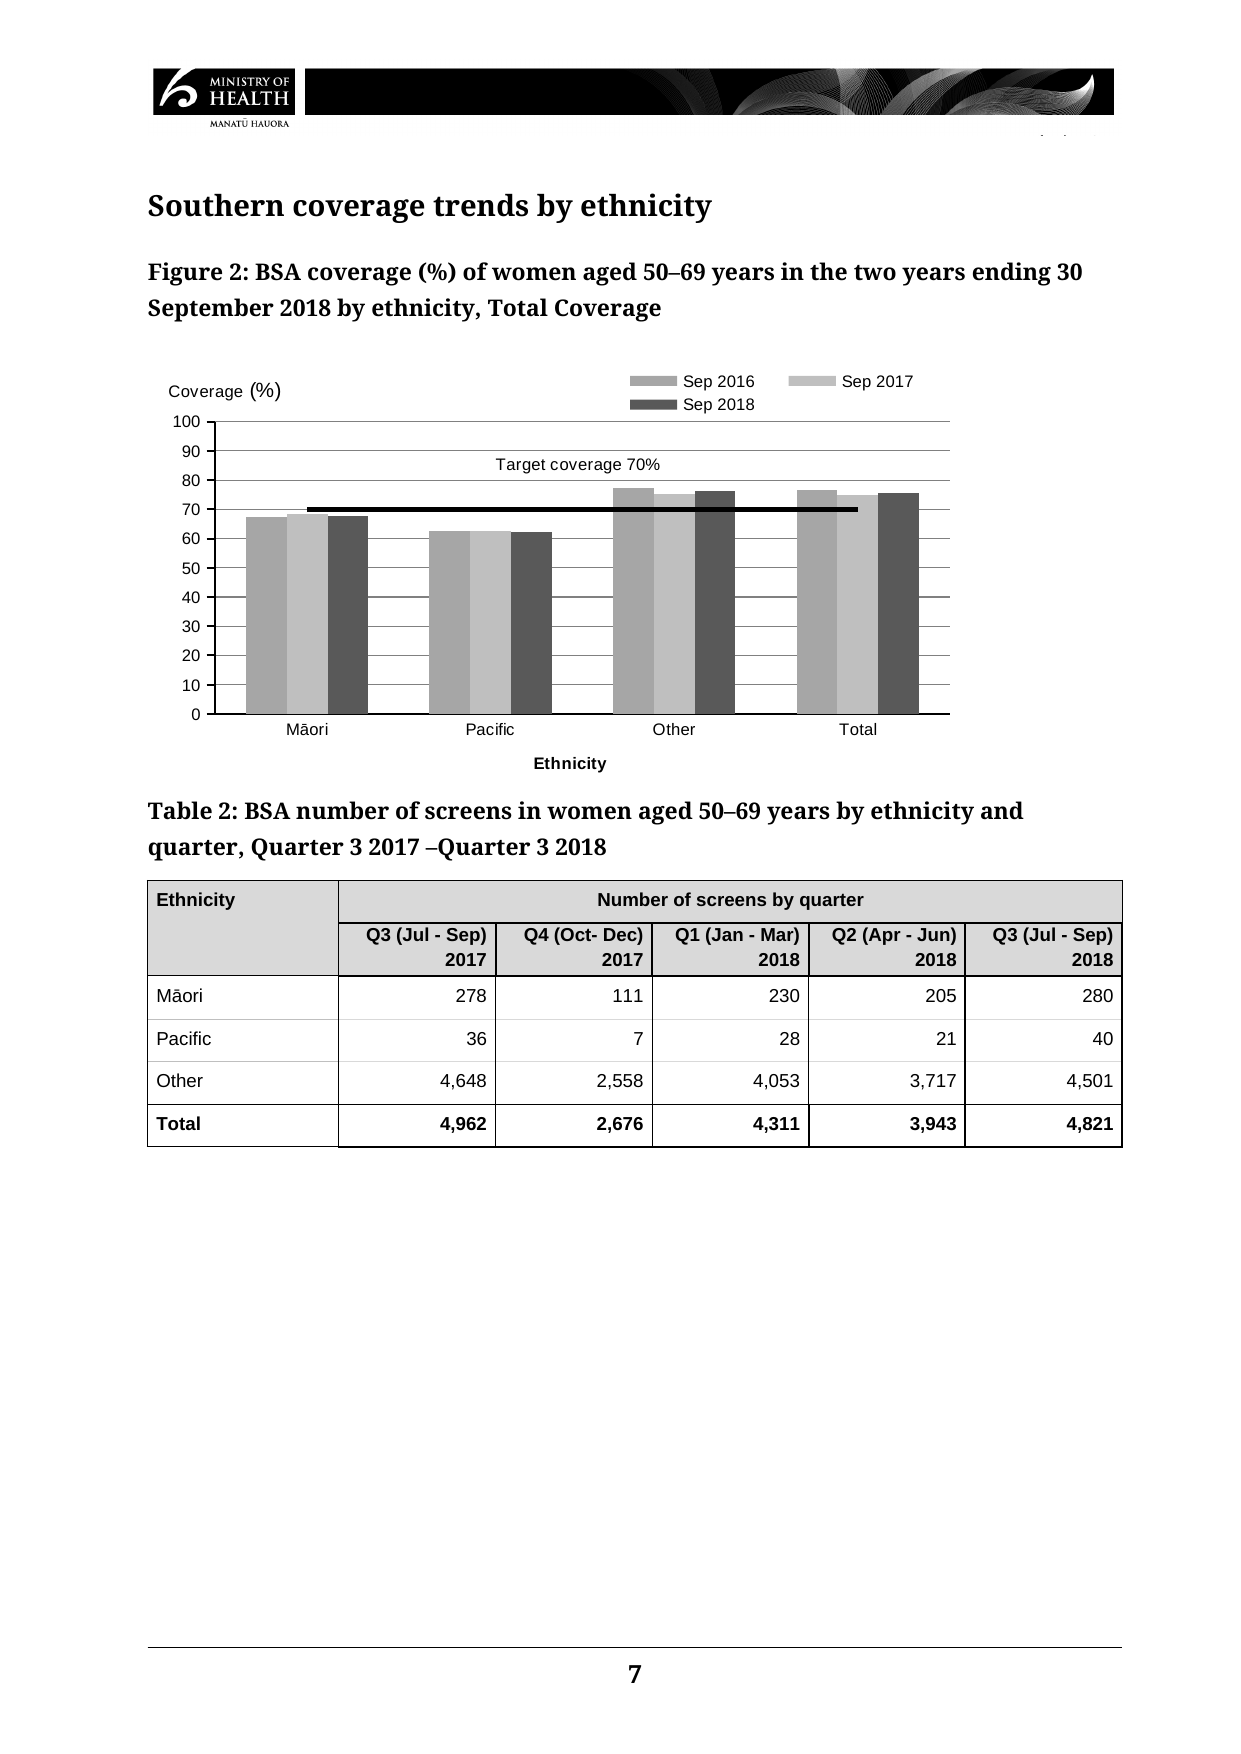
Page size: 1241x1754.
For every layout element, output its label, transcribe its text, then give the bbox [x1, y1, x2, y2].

table_cell 36 [339, 1020, 495, 1061]
table_cell 28 [653, 1020, 808, 1061]
subtitle Southern coverage trends by ethnicity [148, 185, 1122, 225]
table_cell 4,962 [339, 1105, 495, 1146]
table_cell 3,717 [809, 1062, 964, 1103]
table_cell 4,501 [966, 1062, 1121, 1103]
table_cell Q1 (Jan - Mar) 2018 [653, 924, 808, 975]
table_cell 21 [809, 1020, 964, 1061]
table_cell 2,558 [496, 1062, 652, 1103]
table_cell Māori [148, 976, 338, 1018]
table_cell 4,648 [339, 1062, 495, 1103]
table_cell Q3 (Jul - Sep) 2018 [966, 924, 1121, 975]
table_cell Q4 (Oct- Dec) 2017 [497, 924, 651, 975]
table_cell 278 [339, 977, 495, 1018]
table_cell Other [148, 1062, 338, 1103]
table_cell 40 [966, 1020, 1121, 1061]
table_cell 205 [809, 977, 964, 1018]
table_cell 2,676 [496, 1105, 652, 1146]
table_cell 4,821 [966, 1105, 1121, 1146]
table_cell 7 [496, 1020, 652, 1061]
table_cell Q3 (Jul - Sep) 2017 [339, 924, 495, 975]
table_header Ethnicity [148, 881, 338, 975]
picture [147, 59, 1123, 136]
table_cell 4,311 [653, 1105, 808, 1146]
table_cell Total [148, 1105, 338, 1146]
table_cell Pacific [148, 1020, 338, 1061]
table_cell 111 [496, 977, 652, 1018]
text Table 2: BSA number of screens in women aged 50–69 years by ethnicity and quarter, Quarter 3 2017 –Quarter 3 2018 [148, 795, 1122, 862]
table_header Number of screens by quarter [339, 881, 1122, 922]
table_cell 280 [966, 977, 1121, 1018]
table_cell 230 [653, 977, 808, 1018]
table_cell 4,053 [653, 1062, 808, 1103]
table_cell 3,943 [810, 1105, 964, 1146]
table_cell Q2 (Apr - Jun) 2018 [810, 924, 964, 975]
